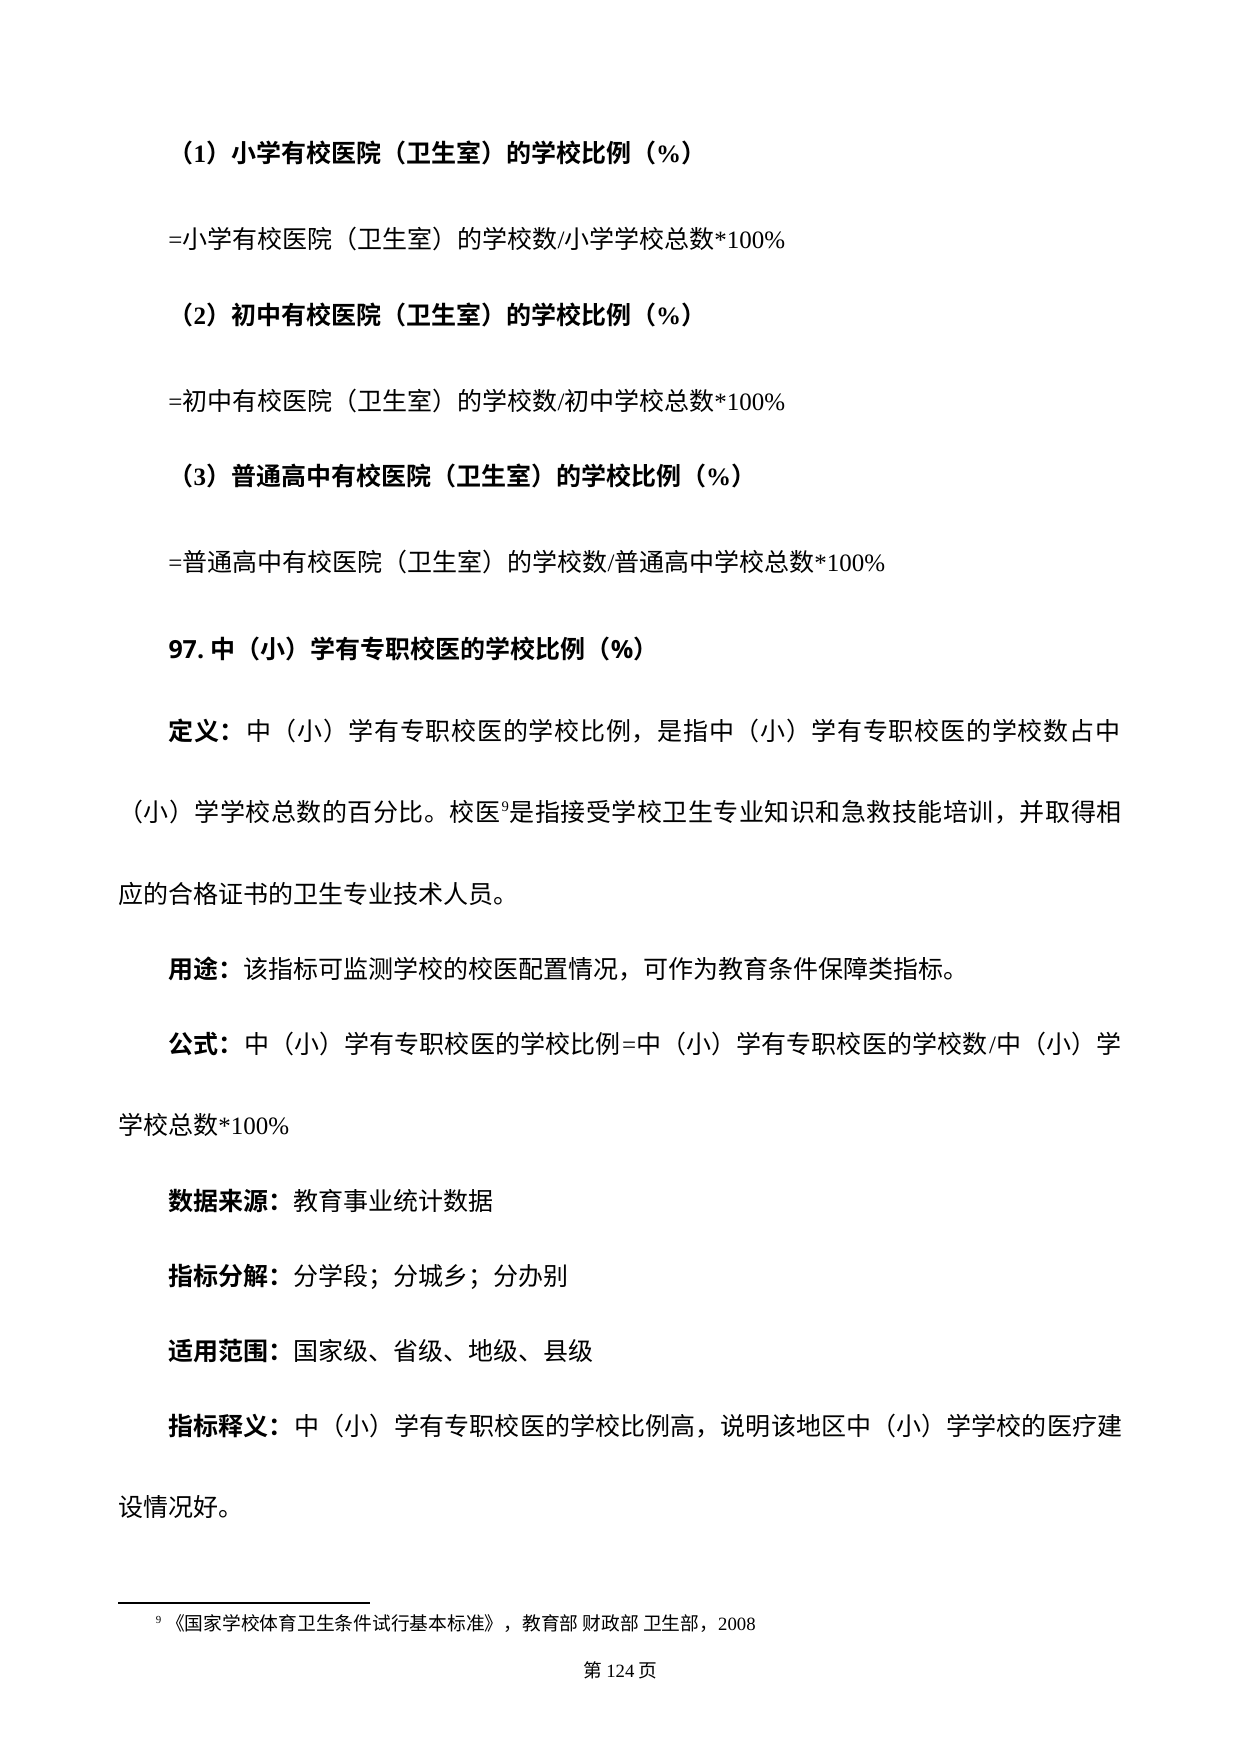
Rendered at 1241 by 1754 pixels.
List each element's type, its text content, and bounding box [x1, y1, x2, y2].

text 用途：该指标可监测学校的校医配置情况，可作为教育条件保障类指标。 [118, 933, 1122, 1001]
text =小学有校医院（卫生室）的学校数/小学学校总数*100% [118, 204, 1122, 272]
text =普通高中有校医院（卫生室）的学校数/普通高中学校总数*100% [118, 526, 1122, 594]
text 适用范围：国家级、省级、地级、县级 [118, 1315, 1122, 1383]
text 指标分解：分学段；分城乡；分办别 [118, 1240, 1122, 1308]
subtitle 97. 中（小）学有专职校医的学校比例（%） [118, 614, 1122, 682]
subtitle （1）小学有校医院（卫生室）的学校比例（%） [118, 118, 1122, 186]
text =初中有校医院（卫生室）的学校数/初中学校总数*100% [118, 365, 1122, 433]
subtitle （2）初中有校医院（卫生室）的学校比例（%） [118, 279, 1122, 347]
text 定义：中（小）学有专职校医的学校比例，是指中（小）学有专职校医的学校数占中（小）学学校总数的百分比。校医是指接受学校卫生专业知识和急救技能培训，并取得相应的合格证书的卫生专业技术人员。 [118, 695, 1122, 926]
text 指标释义：中（小）学有专职校医的学校比例高，说明该地区中（小）学学校的医疗建设情况好。 [118, 1390, 1122, 1540]
text 数据来源：教育事业统计数据 [118, 1165, 1122, 1233]
text 公式：中（小）学有专职校医的学校比例=中（小）学有专职校医的学校数/中（小）学学校总数*100% [118, 1008, 1122, 1158]
subtitle （3）普通高中有校医院（卫生室）的学校比例（%） [118, 440, 1122, 508]
